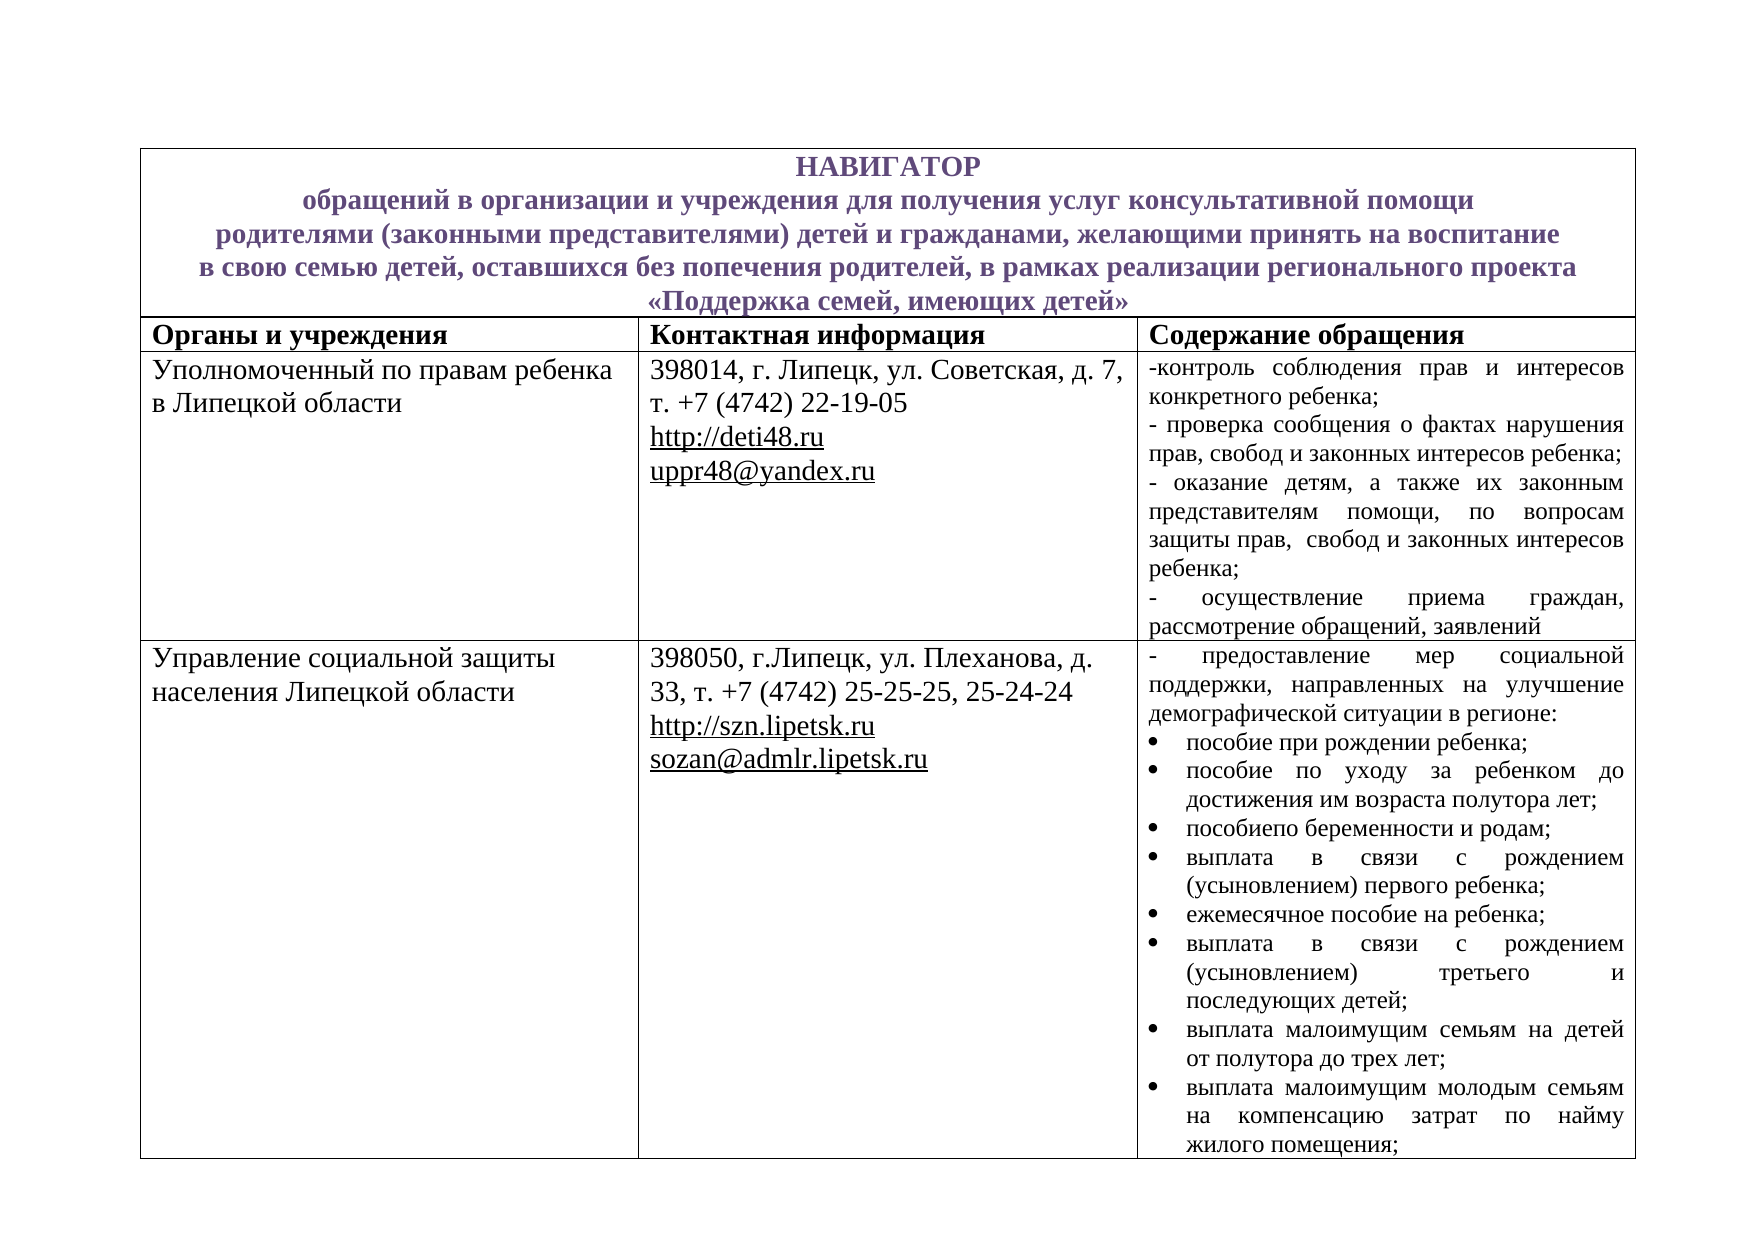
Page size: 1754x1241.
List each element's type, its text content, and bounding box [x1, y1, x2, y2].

table_cell Контактная информация [639, 318, 1137, 351]
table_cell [639, 641, 1137, 1158]
table_cell -контроль соблюдения прав и интересов конкретного ребенка; - проверка сообщения о фактах нарушения прав, свобод и законных интересов ребенка; - оказание детям, а также их законным представителям помощи, по вопросам защиты прав, свобод и законных интересов ребенка; - осуществление приема граждан, рассмотрение обращений, заявлений [1138, 352, 1635, 639]
table_cell . Липецк, ул. Советская, д. 7, т. +7 (4742) 22-19-05 http://deti48.ru uppr48@yandex.ru [639, 352, 1137, 639]
table_header НАВИГАТОР обращений в организации и учреждения для получения услуг консультативной помощи родителями (законными представителями) детей и гражданами, желающими принять на воспитание в свою семью детей, оставшихся без попечения родителей, в рамках реализации регионального проекта «Поддержка семей, имеющих детей» [141, 149, 1635, 316]
table_cell Органы и учреждения [141, 318, 638, 351]
table_cell Содержание обращения [1138, 318, 1635, 351]
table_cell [141, 641, 638, 1158]
table_cell Уполномоченный по правам ребенка в Липецкой области [141, 352, 638, 639]
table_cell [1138, 641, 1635, 1158]
